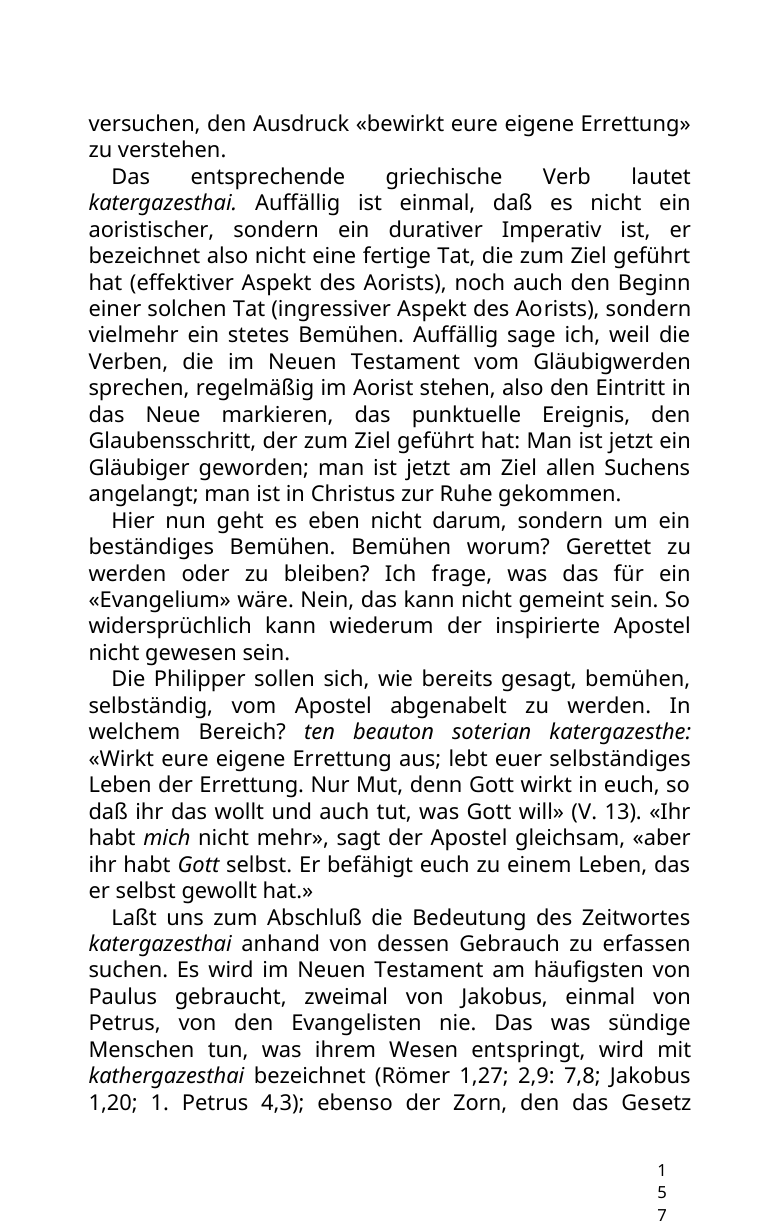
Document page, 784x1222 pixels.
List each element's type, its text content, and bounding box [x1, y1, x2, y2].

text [88, 904, 691, 1116]
text Hier nun geht es eben nicht darum, sondern um ein beständiges Bemühen. Bemühen worum? Gerettet zu werden oder zu bleiben? Ich frage, was das für ein «Evangelium» wäre. Nein, das kann nicht gemeint sein. So widersprüchlich kann wiederum der inspirierte Apostel nicht gewesen sein. [88, 507, 691, 666]
text Die Philipper sollen sich, wie bereits gesagt, bemühen, selbständig, vom Apostel abgenabelt zu werden. In welchem Bereich? ten beauton soterian katergazesthe: «Wirkt eure eigene Errettung aus; lebt euer selbständiges Leben der Errettung. Nur Mut, denn Gott wirkt in euch, so daß ihr das wollt und auch tut, was Gott will» (V. 13). «Ihr habt mich nicht mehr», sagt der Apostel gleichsam, «aber ihr habt Gott selbst. Er befähigt euch zu einem Leben, das er selbst gewollt hat.» [88, 666, 691, 904]
text Das entsprechende griechische Verb lautet katergazesthai. Auffällig ist einmal, daß es nicht ein aoristischer, sondern ein durativer Imperativ ist, er bezeichnet also nicht eine fertige Tat, die zum Ziel geführt hat (effektiver Aspekt des Aorists), noch auch den Beginn einer solchen Tat (ingressiver Aspekt des Aorists), sondern vielmehr ein stetes Bemühen. Auffällig sage ich, weil die Verben, die im Neuen Testament vom Gläubigwerden sprechen, regelmäßig im Aorist stehen, also den Eintritt in das Neue markieren, das punktuelle Ereignis, den Glaubensschritt, der zum Ziel geführt hat: Man ist jetzt ein Gläubiger geworden; man ist jetzt am Ziel allen Suchens angelangt; man ist in Christus zur Ruhe gekommen. [88, 163, 691, 507]
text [88, 110, 691, 163]
